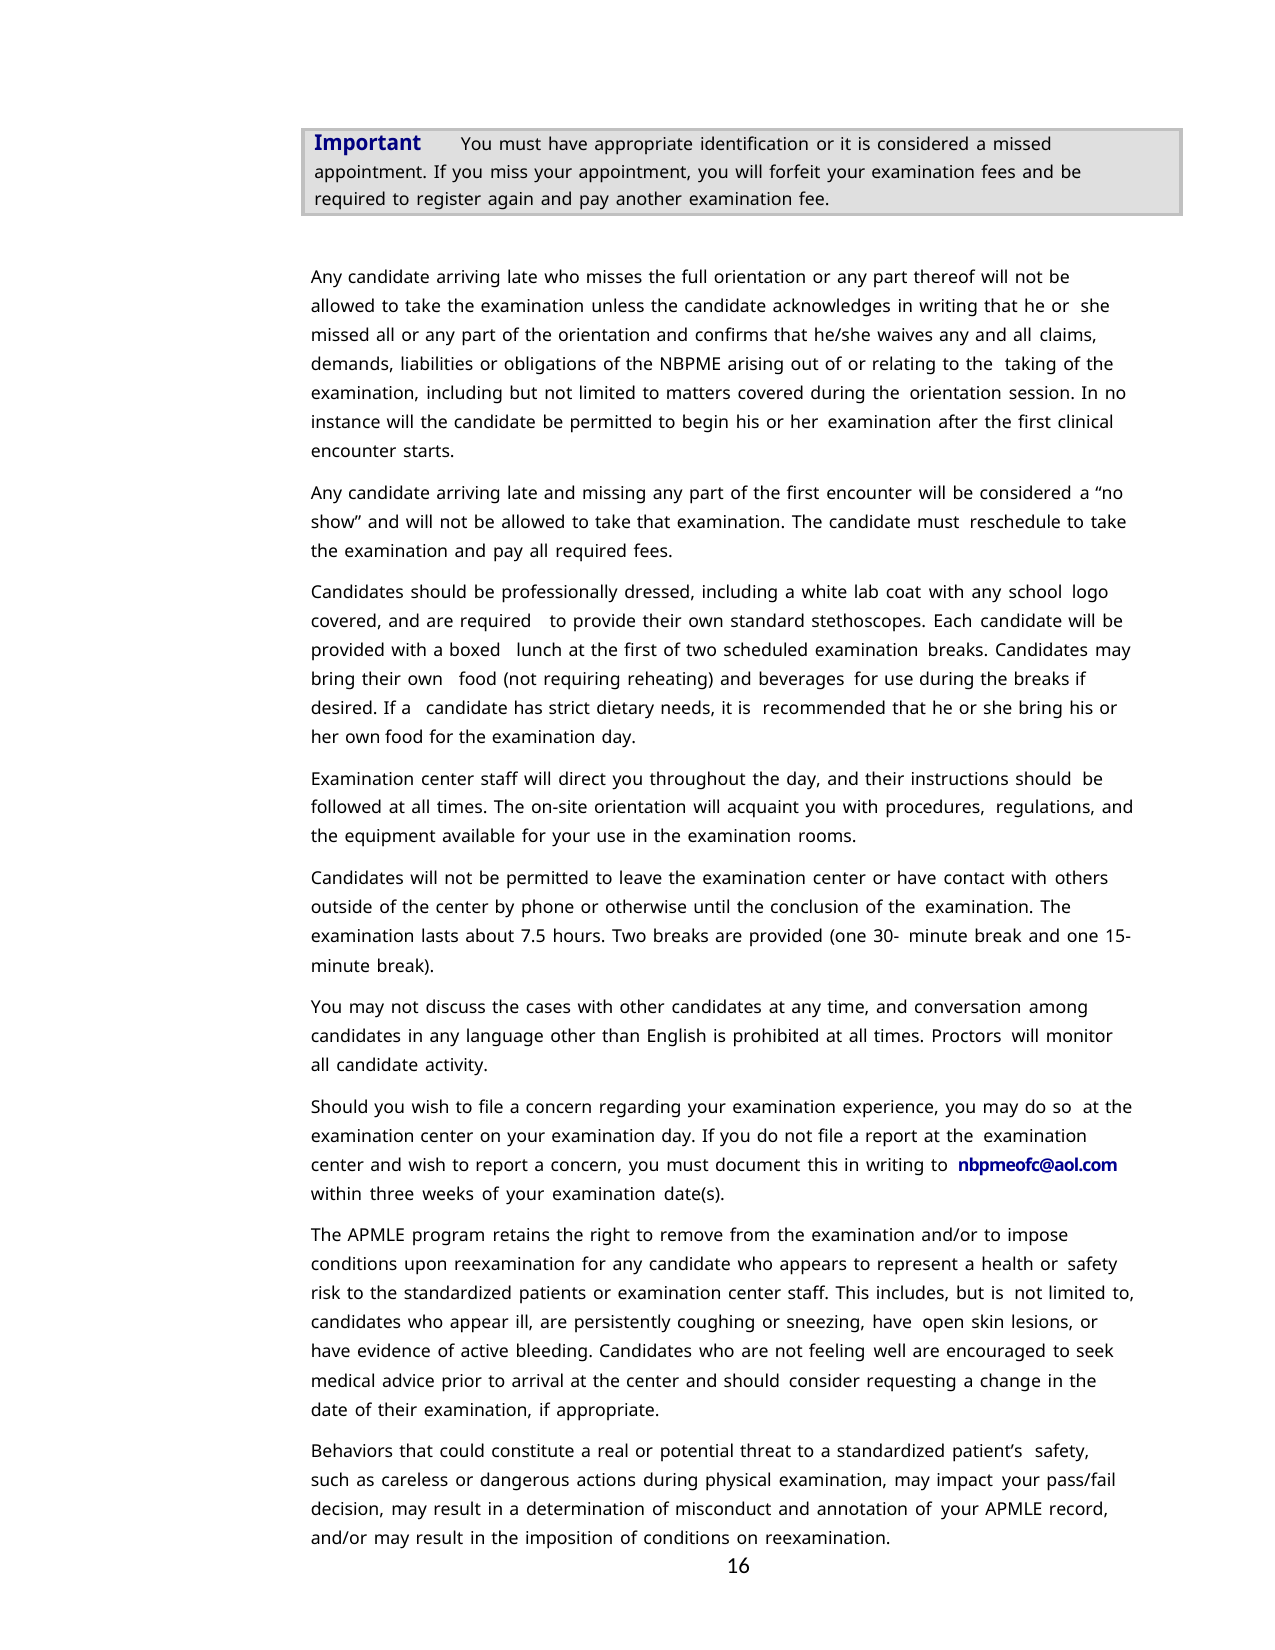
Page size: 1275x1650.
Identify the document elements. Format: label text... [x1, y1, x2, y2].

text Any candidate arriving late and missing any part of the first encounter will be considered a “no show” and will not be allowed to take that examination. The candidate must reschedule to take the examination and pay all required fees. [311, 480, 1134, 563]
text Should you wish to file a concern regarding your examination experience, you may do so at the examination center on your examination day. If you do not file a report at the examination center and wish to report a concern, you must document this in writing to nbpmeofc@aol.com within three weeks of your examination date(s). [311, 1094, 1134, 1205]
text Any candidate arriving late who misses the full orientation or any part thereof will not be allowed to take the examination unless the candidate acknowledges in writing that he or she missed all or any part of the orientation and confirms that he/she waives any and all claims, demands, liabilities or obligations of the NBPME arising out of or relating to the taking of the examination, including but not limited to matters covered during the orientation session. In no instance will the candidate be permitted to begin his or her examination after the first clinical encounter starts. [311, 265, 1134, 463]
text Behaviors that could constitute a real or potential threat to a standardized patient’s safety, such as careless or dangerous actions during physical examination, may impact your pass/fail decision, may result in a determination of misconduct and annotation of your APMLE record, and/or may result in the imposition of conditions on reexamination. [311, 1439, 1134, 1550]
text Examination center staff will direct you throughout the day, and their instructions should be followed at all times. The on-site orientation will acquaint you with procedures, regulations, and the equipment available for your use in the examination rooms. [311, 766, 1134, 848]
text Candidates will not be permitted to leave the examination center or have contact with others outside of the center by phone or otherwise until the conclusion of the examination. The examination lasts about 7.5 hours. Two breaks are provided (one 30- minute break and one 15-minute break). [311, 866, 1134, 977]
text Candidates should be professionally dressed, including a white lab coat with any school logo covered, and are required to provide their own standard stethoscopes. Each candidate will be provided with a boxed lunch at the first of two scheduled examination breaks. Candidates may bring their own food (not requiring reheating) and beverages for use during the breaks if desired. If a candidate has strict dietary needs, it is recommended that he or she bring his or her own food for the examination day. [311, 580, 1134, 749]
text You may not discuss the cases with other candidates at any time, and conversation among candidates in any language other than English is prohibited at all times. Proctors will monitor all candidate activity. [311, 994, 1134, 1077]
text The APMLE program retains the right to remove from the examination and/or to impose conditions upon reexamination for any candidate who appears to represent a health or safety risk to the standardized patients or examination center staff. This includes, but is not limited to, candidates who appear ill, are persistently coughing or sneezing, have open skin lesions, or have evidence of active bleeding. Candidates who are not feeling well are encouraged to seek medical advice prior to arrival at the center and should consider requesting a change in the date of their examination, if appropriate. [311, 1222, 1134, 1421]
